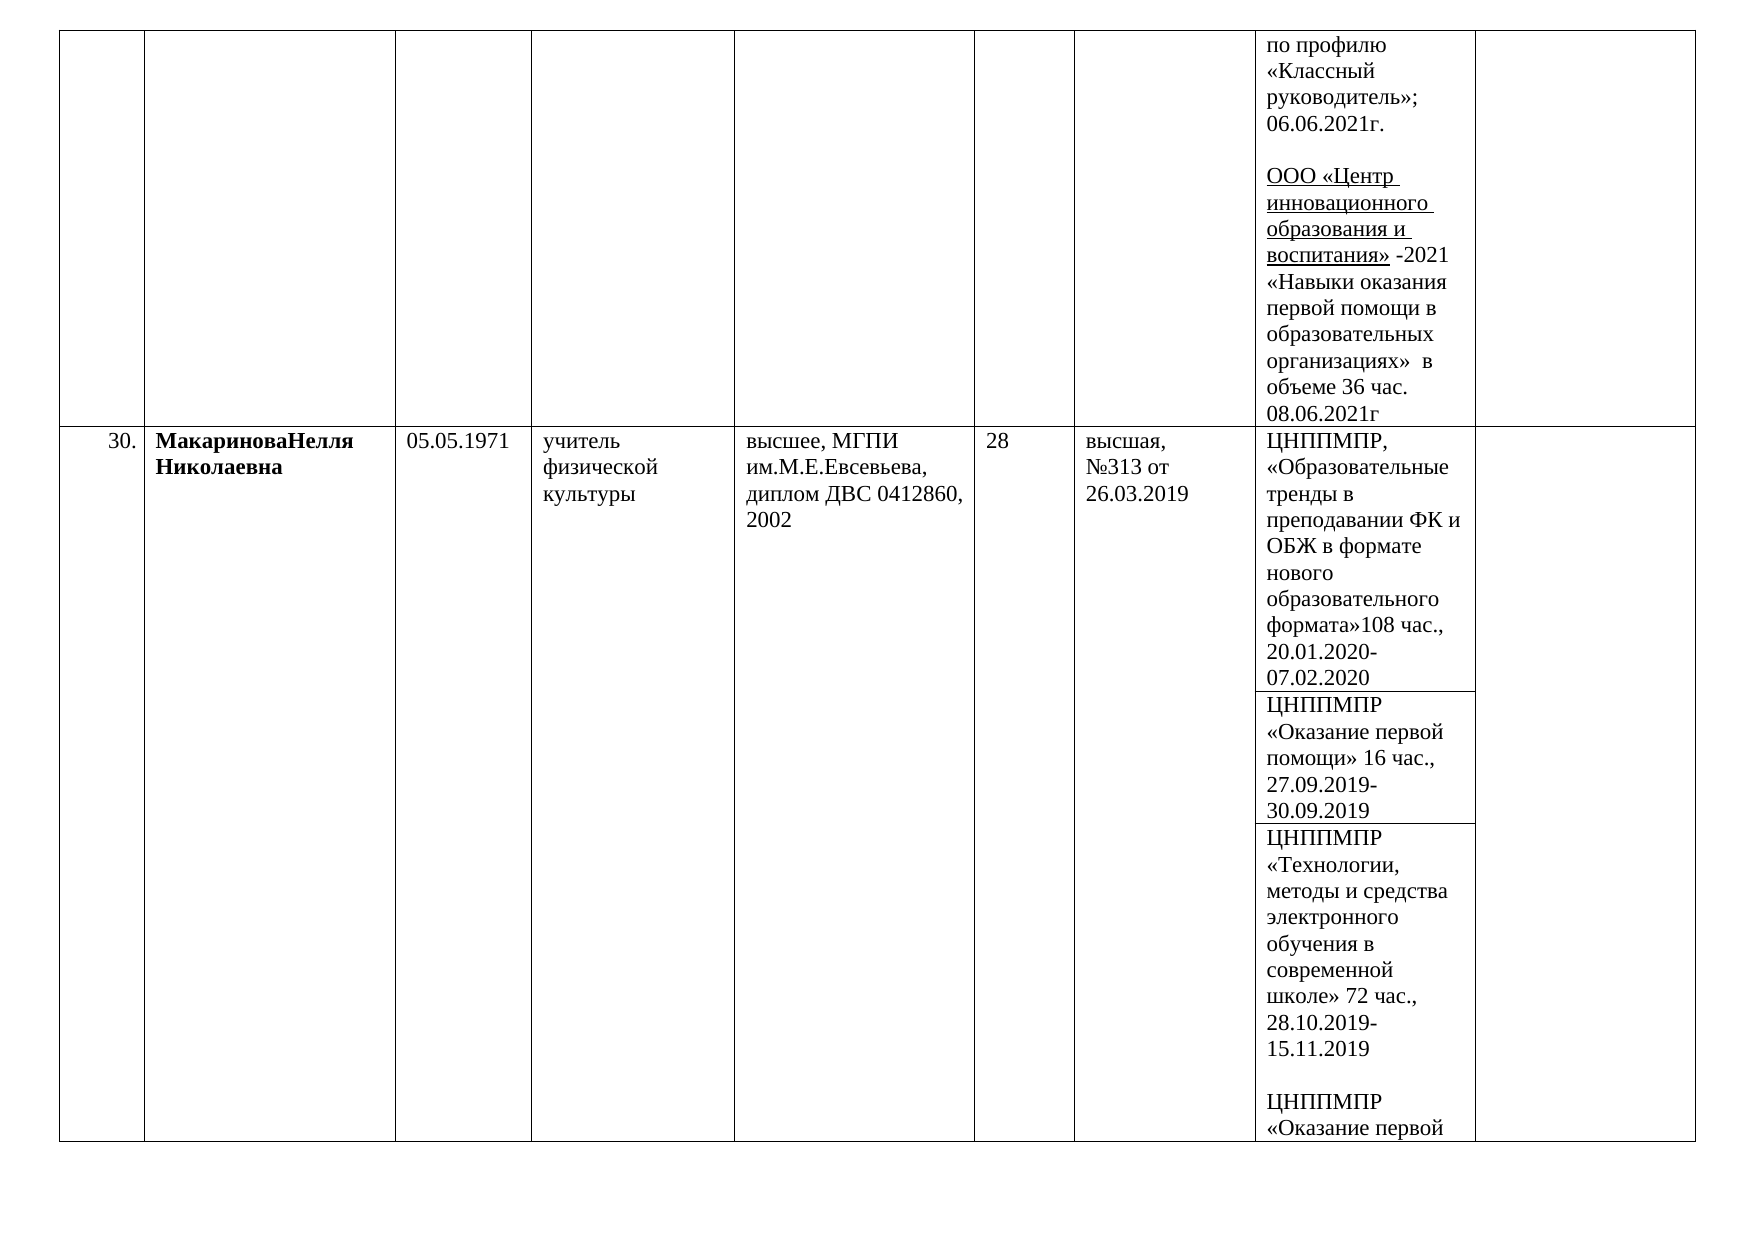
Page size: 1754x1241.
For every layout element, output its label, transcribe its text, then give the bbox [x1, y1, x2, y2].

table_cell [735, 31, 974, 426]
table_cell [1476, 427, 1695, 1141]
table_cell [1256, 824, 1475, 1141]
table_cell ЦНППМПР «Оказание первой помощи» 16 час., 27.09.2019-30.09.2019 [1256, 692, 1475, 823]
table_cell 28 [975, 427, 1074, 1141]
table_cell 05.05.1971 [396, 427, 531, 1141]
table_cell ЦНППМПР, «Образовательные тренды в преподавании ФК и ОБЖ в формате нового образовательного формата»108 час., 20.01.2020-07.02.2020 [1256, 427, 1475, 691]
table_cell учитель физической культуры [532, 427, 734, 1141]
table_cell [60, 427, 144, 1141]
table_cell МакариноваНелля Николаевна [145, 427, 395, 1141]
table_cell высшая, №313 от 26.03.2019 [1075, 427, 1255, 1141]
table_cell высшее, МГПИ им.М.Е.Евсевьева, диплом ДВС 0412860, 2002 [735, 427, 974, 1141]
